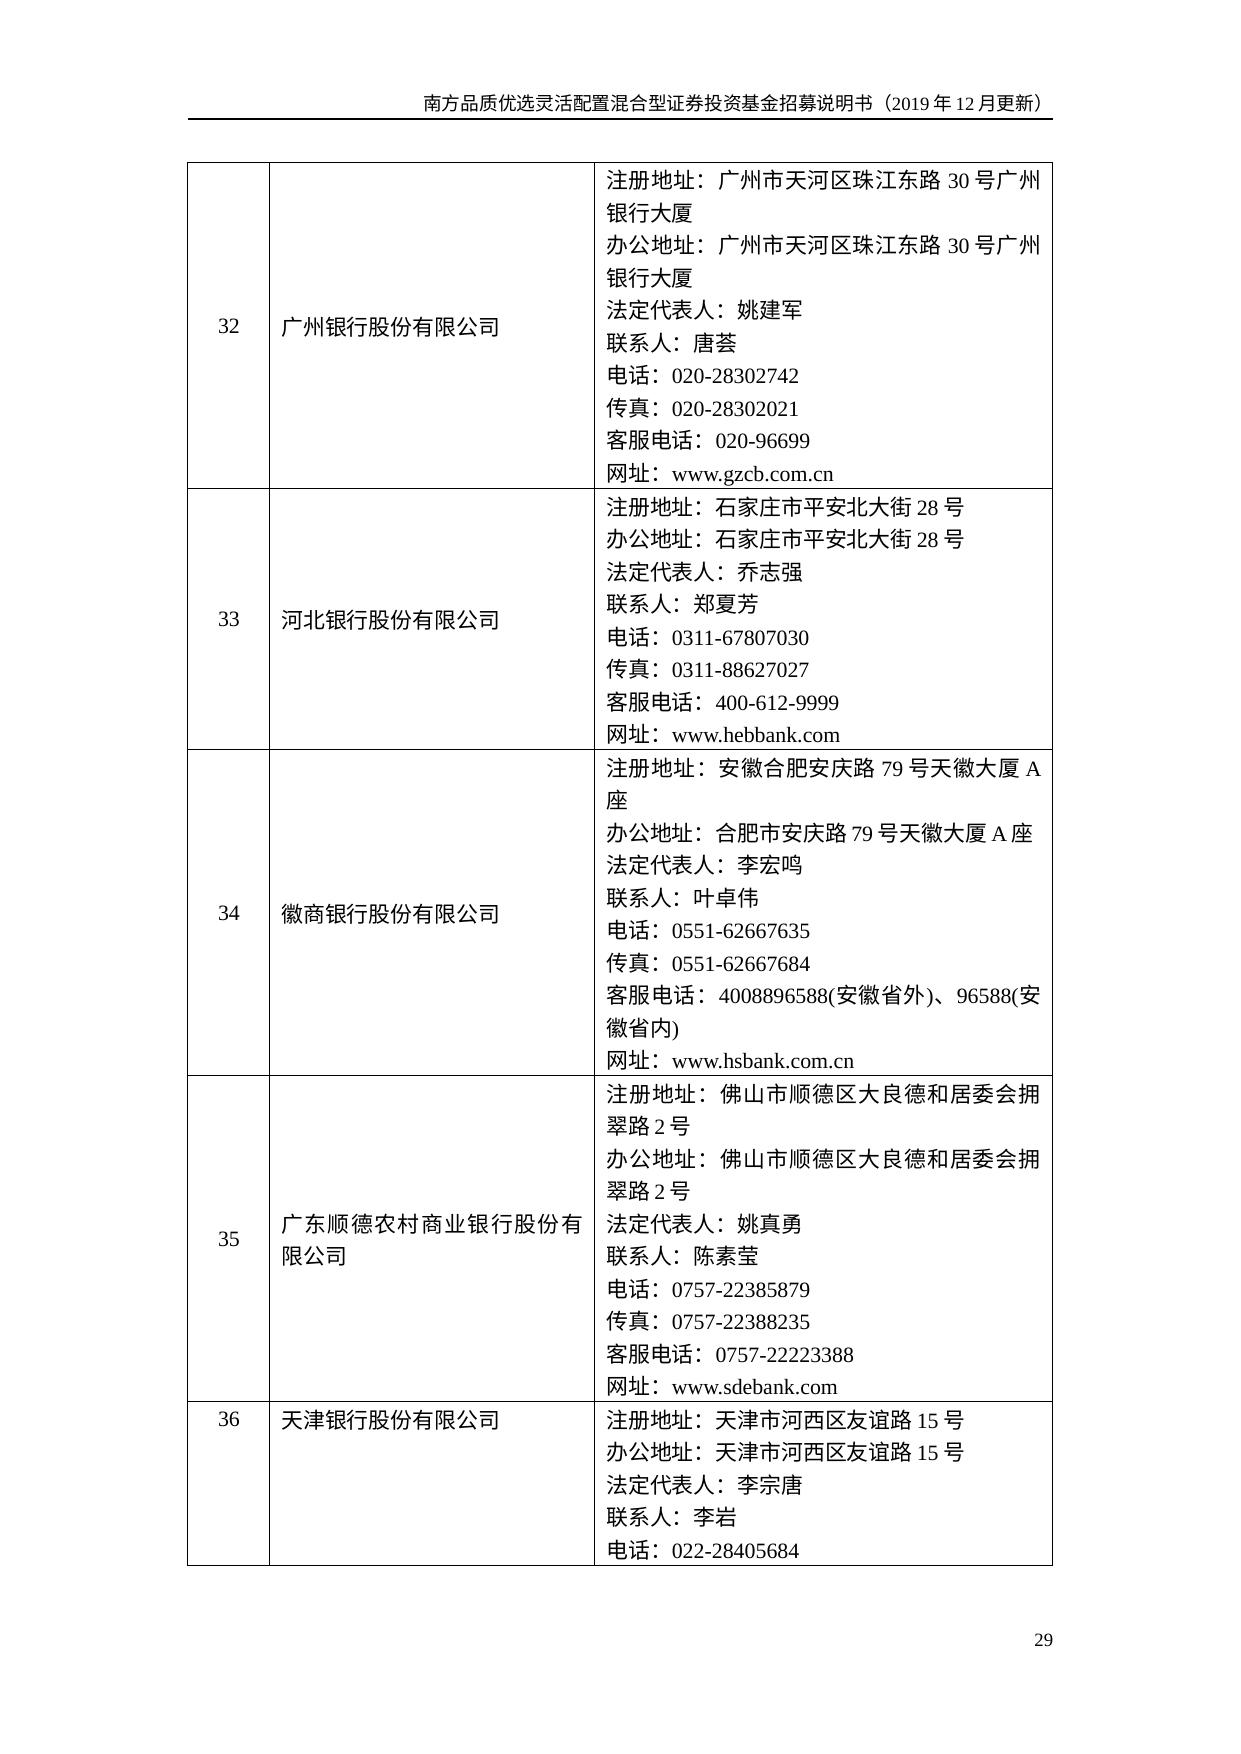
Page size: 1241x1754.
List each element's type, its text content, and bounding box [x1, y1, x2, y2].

table_cell 注册地址：佛山市顺德区大良德和居委会拥翠路2号 办公地址：佛山市顺德区大良德和居委会拥翠路2号 法定代表人：姚真勇 联系人：陈素莹 电话：0757-22385879 传真：0757-22388235 客服电话：0757-22223388 网址：www.sdebank.com [595, 1076, 1052, 1401]
table_cell 河北银行股份有限公司 [270, 489, 594, 749]
table_cell 天津银行股份有限公司 [270, 1402, 594, 1565]
table_cell 徽商银行股份有限公司 [270, 750, 594, 1075]
table_cell 注册地址：安徽合肥安庆路79号天徽大厦A座 办公地址：合肥市安庆路79号天徽大厦A座 法定代表人：李宏鸣 联系人：叶卓伟 电话：0551-62667635 传真：0551-62667684 客服电话：4008896588(安徽省外)、96588(安徽省内) 网址：www.hsbank.com.cn [595, 750, 1052, 1075]
table_cell 广东顺德农村商业银行股份有限公司 [270, 1076, 594, 1401]
table_cell 注册地址：广州市天河区珠江东路30号广州银行大厦 办公地址：广州市天河区珠江东路30号广州银行大厦 法定代表人：姚建军 联系人：唐荟 电话：020-28302742 传真：020-28302021 客服电话：020-96699 网址：www.gzcb.com.cn [595, 163, 1052, 488]
table_cell 33 [188, 489, 269, 749]
table_cell 36 [188, 1402, 269, 1565]
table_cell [595, 1402, 1052, 1565]
table_cell 广州银行股份有限公司 [270, 163, 594, 488]
table_cell 34 [188, 750, 269, 1075]
table_cell 35 [188, 1076, 269, 1401]
table_cell 32 [188, 163, 269, 488]
table_cell 注册地址：石家庄市平安北大街28号 办公地址：石家庄市平安北大街28号 法定代表人：乔志强 联系人：郑夏芳 电话：0311-67807030 传真：0311-88627027 客服电话：400-612-9999 网址：www.hebbank.com [595, 489, 1052, 749]
